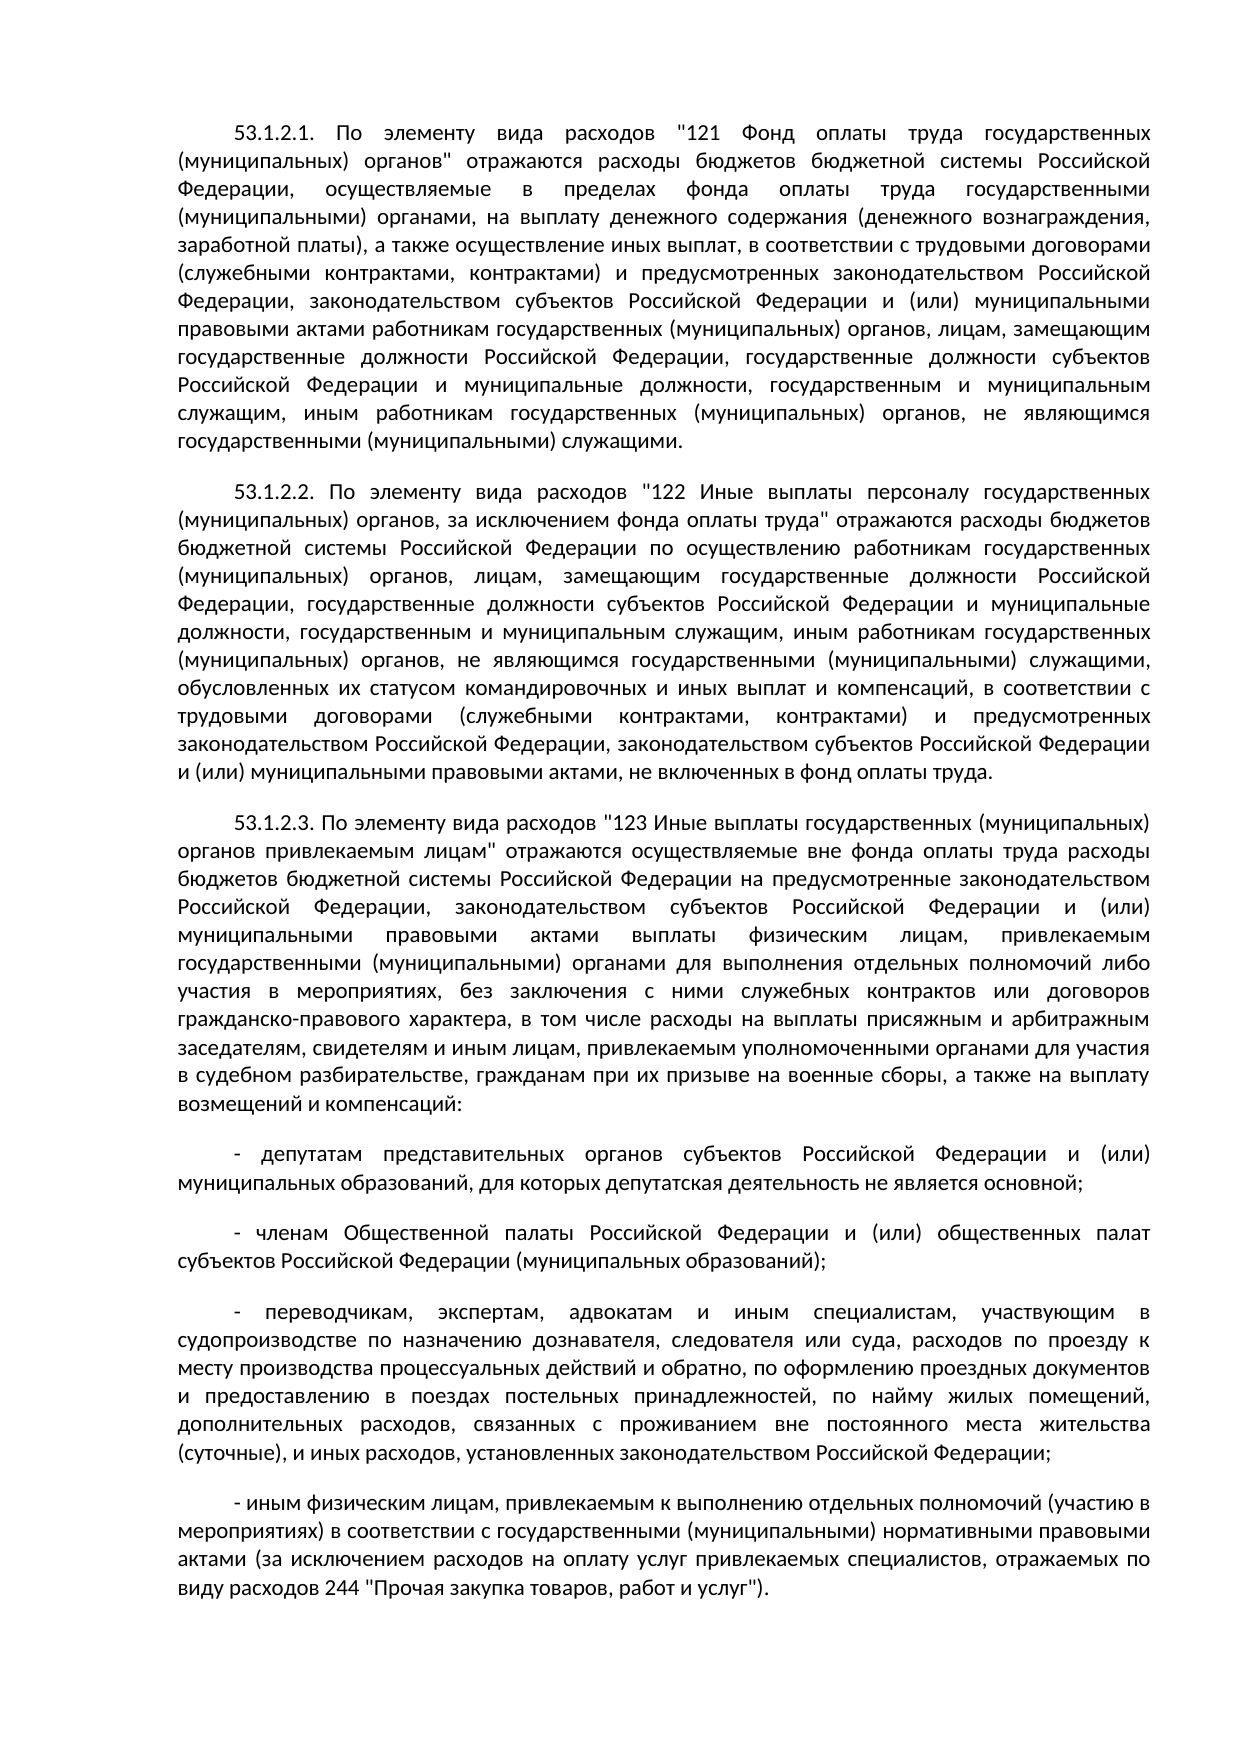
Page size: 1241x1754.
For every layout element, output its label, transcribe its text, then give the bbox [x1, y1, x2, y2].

text - иным физическим лицам, привлекаемым к выполнению отдельных полномочий (участию в мероприятиях) в соответствии с государственными (муниципальными) нормативными правовыми актами (за исключением расходов на оплату услуг привлекаемых специалистов, отражаемых по виду расходов 244 "Прочая закупка товаров, работ и услуг"). [177, 1488, 1152, 1601]
text - членам Общественной палаты Российской Федерации и (или) общественных палат субъектов Российской Федерации (муниципальных образований); [177, 1218, 1152, 1274]
text 53.1.2.2. По элементу вида расходов "122 Иные выплаты персоналу государственных (муниципальных) органов, за исключением фонда оплаты труда" отражаются расходы бюджетов бюджетной системы Российской Федерации по осуществлению работникам государственных (муниципальных) органов, лицам, замещающим государственные должности Российской Федерации, государственные должности субъектов Российской Федерации и муниципальные должности, государственным и муниципальным служащим, иным работникам государственных (муниципальных) органов, не являющимся государственными (муниципальными) служащими, обусловленных их статусом командировочных и иных выплат и компенсаций, в соответствии с трудовыми договорами (служебными контрактами, контрактами) и предусмотренных законодательством Российской Федерации, законодательством субъектов Российской Федерации и (или) муниципальными правовыми актами, не включенных в фонд оплаты труда. [177, 477, 1152, 786]
text - депутатам представительных органов субъектов Российской Федерации и (или) муниципальных образований, для которых депутатская деятельность не является основной; [177, 1139, 1152, 1196]
text 53.1.2.1. По элементу вида расходов "121 Фонд оплаты труда государственных (муниципальных) органов" отражаются расходы бюджетов бюджетной системы Российской Федерации, осуществляемые в пределах фонда оплаты труда государственными (муниципальными) органами, на выплату денежного содержания (денежного вознаграждения, заработной платы), а также осуществление иных выплат, в соответствии с трудовыми договорами (служебными контрактами, контрактами) и предусмотренных законодательством Российской Федерации, законодательством субъектов Российской Федерации и (или) муниципальными правовыми актами работникам государственных (муниципальных) органов, лицам, замещающим государственные должности Российской Федерации, государственные должности субъектов Российской Федерации и муниципальные должности, государственным и муниципальным служащим, иным работникам государственных (муниципальных) органов, не являющимся государственными (муниципальными) служащими. [177, 118, 1152, 454]
text - переводчикам, экспертам, адвокатам и иным специалистам, участвующим в судопроизводстве по назначению дознавателя, следователя или суда, расходов по проезду к месту производства процессуальных действий и обратно, по оформлению проездных документов и предоставлению в поездах постельных принадлежностей, по найму жилых помещений, дополнительных расходов, связанных с проживанием вне постоянного места жительства (суточные), и иных расходов, установленных законодательством Российской Федерации; [177, 1297, 1152, 1466]
text 53.1.2.3. По элементу вида расходов "123 Иные выплаты государственных (муниципальных) органов привлекаемым лицам" отражаются осуществляемые вне фонда оплаты труда расходы бюджетов бюджетной системы Российской Федерации на предусмотренные законодательством Российской Федерации, законодательством субъектов Российской Федерации и (или) муниципальными правовыми актами выплаты физическим лицам, привлекаемым государственными (муниципальными) органами для выполнения отдельных полномочий либо участия в мероприятиях, без заключения с ними служебных контрактов или договоров гражданско-правового характера, в том числе расходы на выплаты присяжным и арбитражным заседателям, свидетелям и иным лицам, привлекаемым уполномоченными органами для участия в судебном разбирательстве, гражданам при их призыве на военные сборы, а также на выплату возмещений и компенсаций: [177, 808, 1152, 1117]
